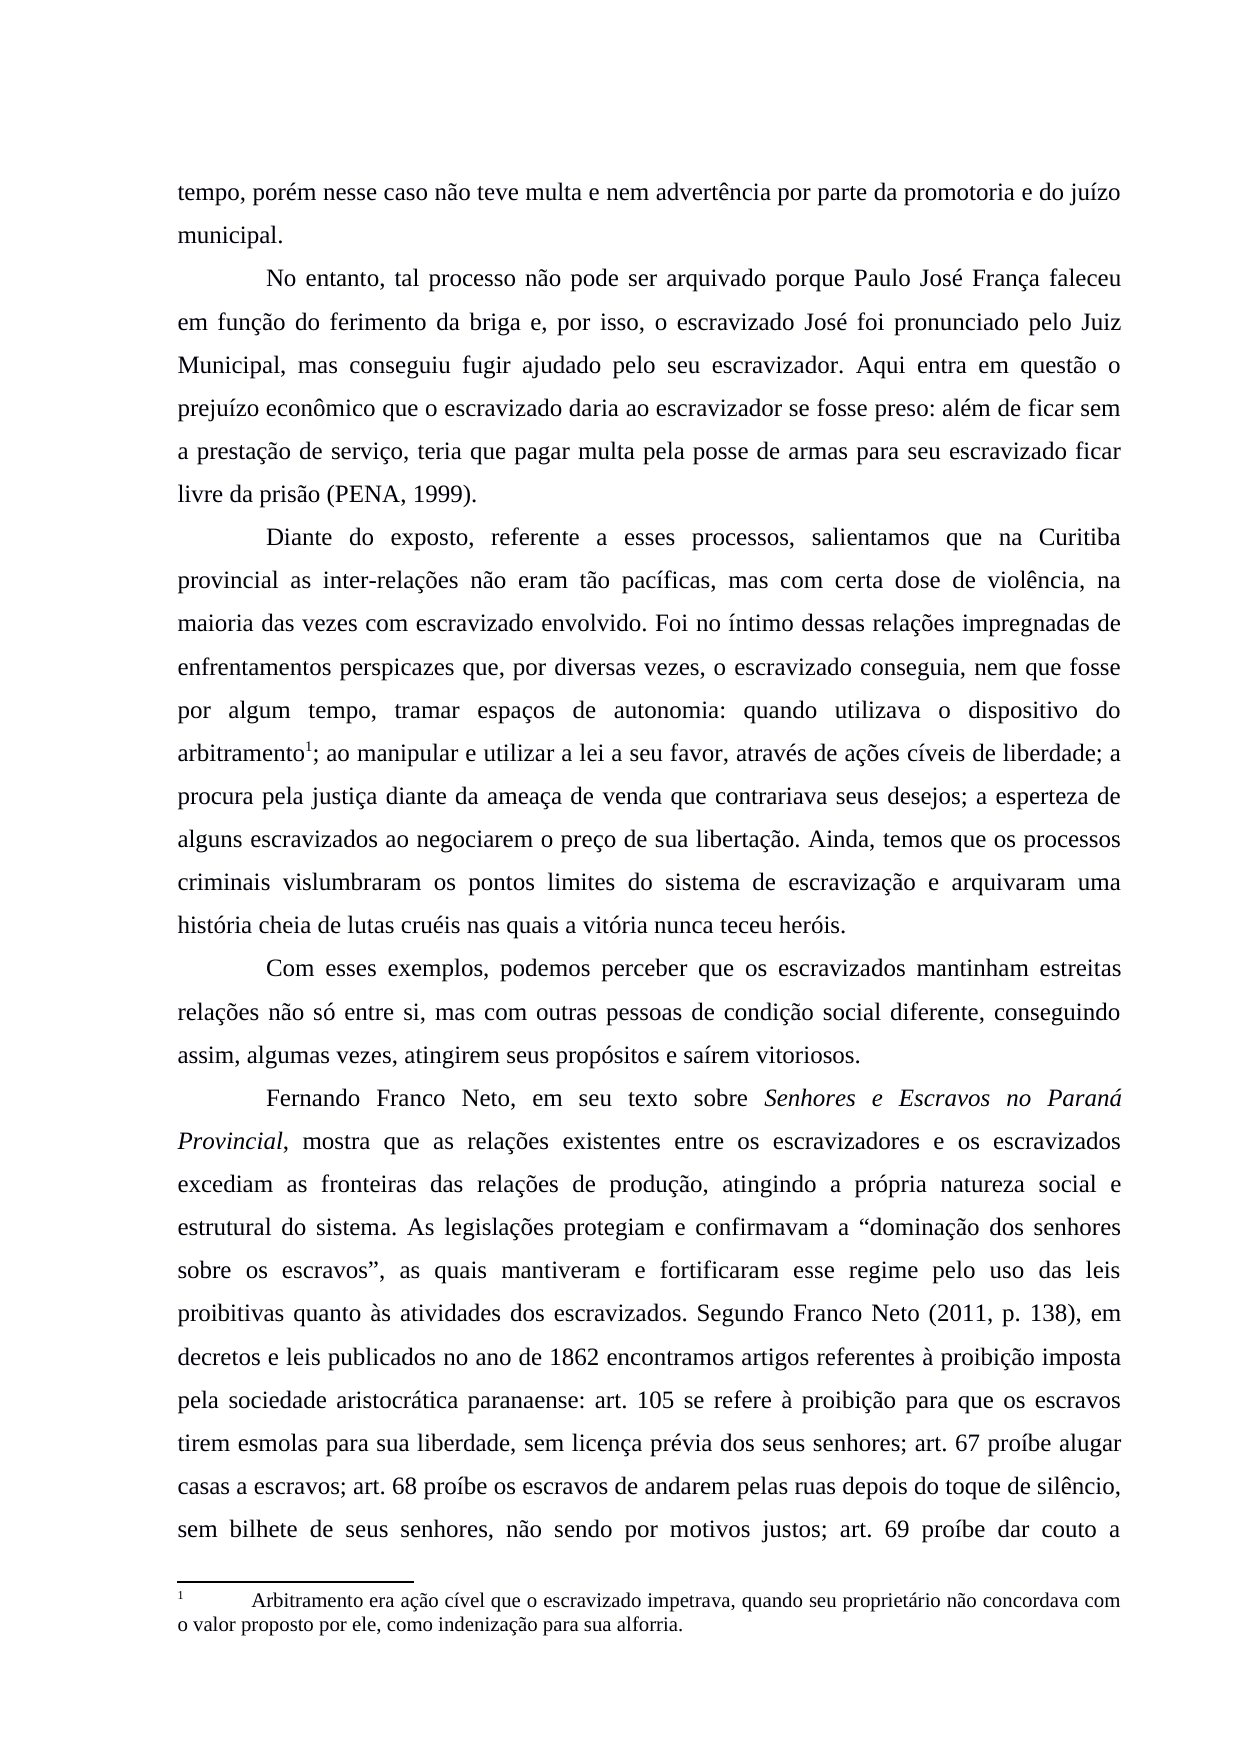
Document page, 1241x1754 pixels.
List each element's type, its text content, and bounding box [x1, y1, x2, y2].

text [177, 177, 1122, 249]
text No entanto, tal processo não pode ser arquivado porque Paulo José França faleceu em função do ferimento da briga e, por isso, o escravizado José foi pronunciado pelo Juiz Municipal, mas conseguiu fugir ajudado pelo seu escravizador. Aqui entra em questão o prejuízo econômico que o escravizado daria ao escravizador se fosse preso: além de ficar sem a prestação de serviço, teria que pagar multa pela posse de armas para seu escravizado ficar livre da prisão (PENA, 1999). [177, 263, 1122, 508]
text Diante do exposto, referente a esses processos, salientamos que na Curitiba provincial as inter-relações não eram tão pacíficas, mas com certa dose de violência, na maioria das vezes com escravizado envolvido. Foi no íntimo dessas relações impregnadas de enfrentamentos perspicazes que, por diversas vezes, o escravizado conseguia, nem que fosse por algum tempo, tramar espaços de autonomia: quando utilizava o dispositivo do arbitramento; ao manipular e utilizar a lei a seu favor, através de ações cíveis de liberdade; a procura pela justiça diante da ameaça de venda que contrariava seus desejos; a esperteza de alguns escravizados ao negociarem o preço de sua libertação. Ainda, temos que os processos criminais vislumbraram os pontos limites do sistema de escravização e arquivaram uma história cheia de lutas cruéis nas quais a vitória nunca teceu heróis. [177, 522, 1122, 939]
text Com esses exemplos, podemos perceber que os escravizados mantinham estreitas relações não só entre si, mas com outras pessoas de condição social diferente, conseguindo assim, algumas vezes, atingirem seus propósitos e saírem vitoriosos. [177, 953, 1122, 1068]
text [177, 1083, 1122, 1543]
